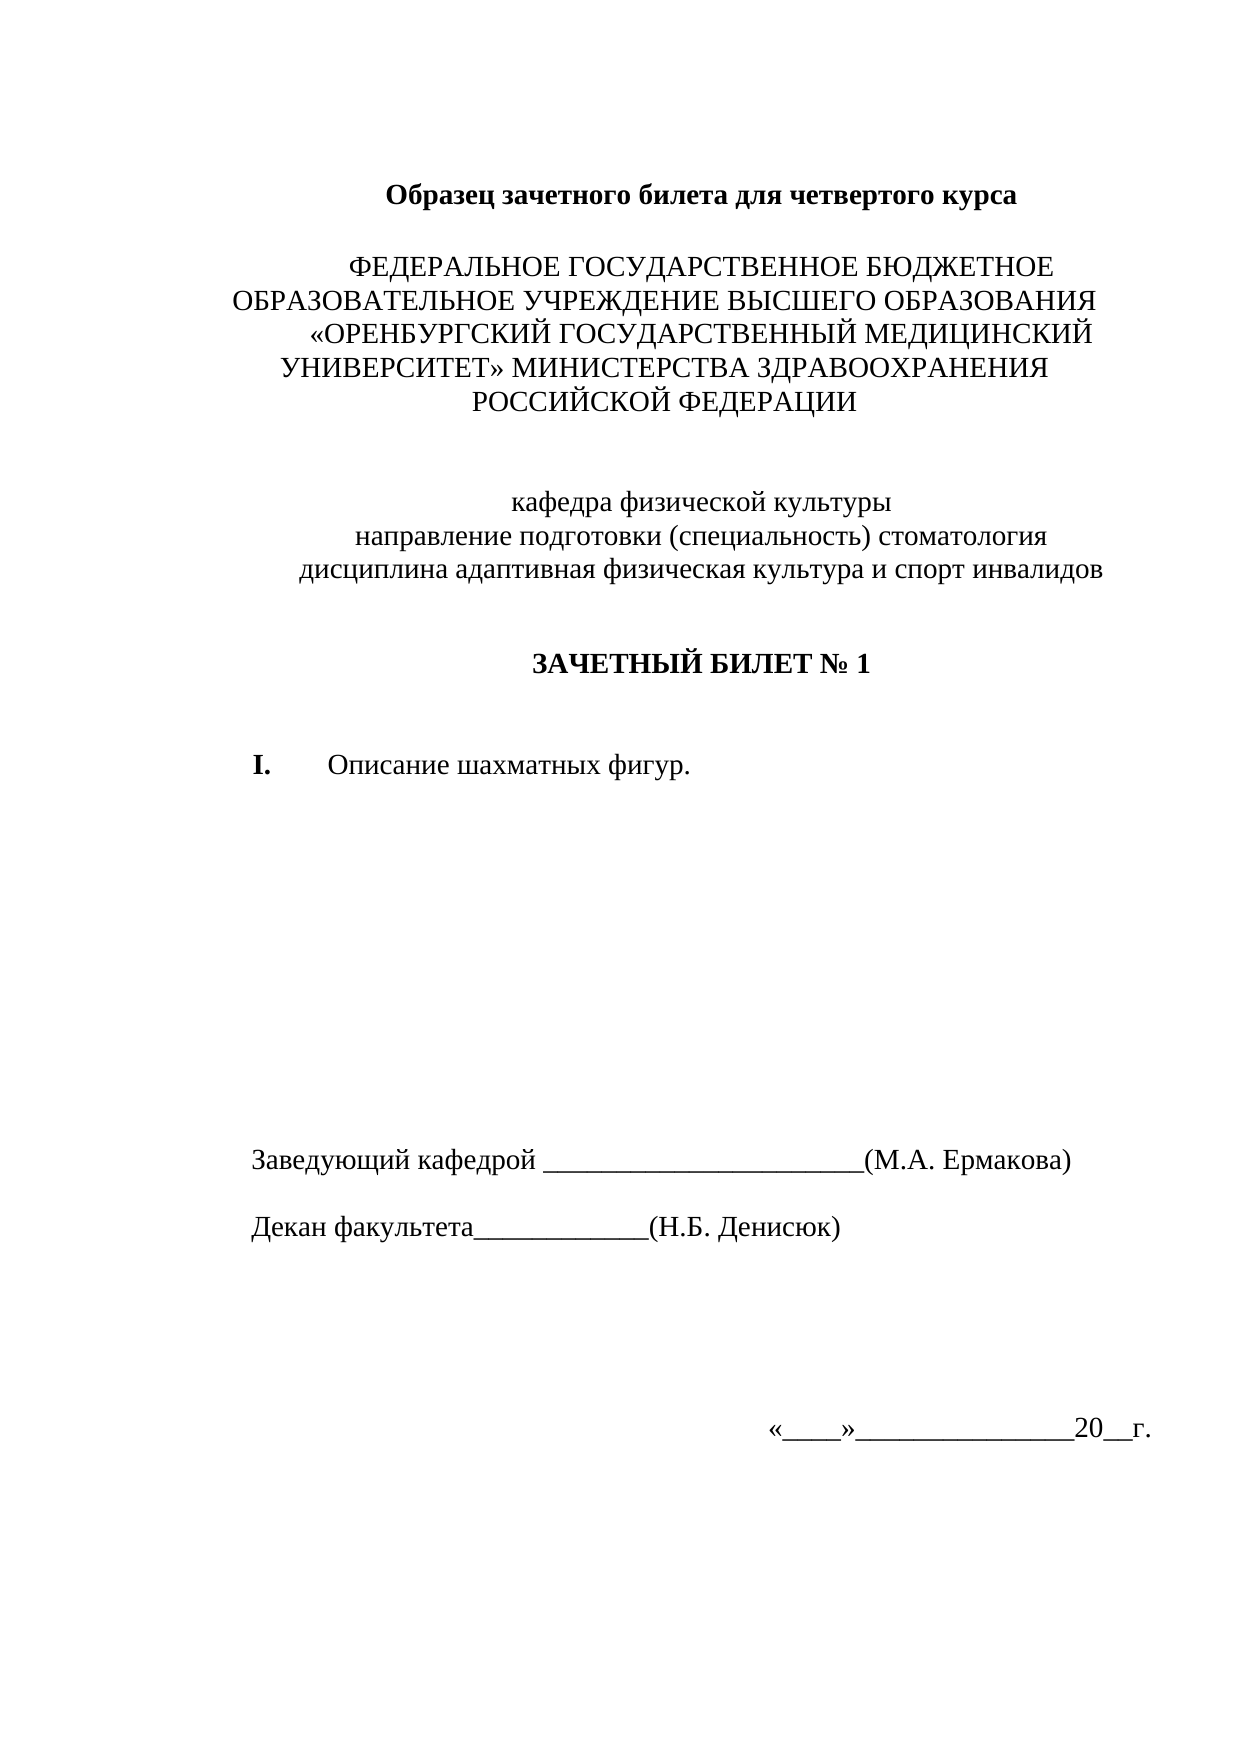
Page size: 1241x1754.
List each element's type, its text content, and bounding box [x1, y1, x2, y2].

text направление подготовки (специальность) стоматология [177, 518, 1152, 551]
list Описание шахматных фигур. [252, 747, 1152, 781]
text «ОРЕНБУРГСКИЙ ГОСУДАРСТВЕННЫЙ МЕДИЦИНСКИЙ УНИВЕРСИТЕТ» МИНИСТЕРСТВА ЗДРАВООХРАНЕНИЯ РОССИЙСКОЙ ФЕДЕРАЦИИ [177, 317, 1152, 417]
text дисциплина адаптивная физическая культура и спорт инвалидов [177, 551, 1152, 585]
text Декан факультета____________(Н.Б. Денисюк) [251, 1209, 1152, 1243]
text Образец зачетного билета для четвертого курса [177, 177, 1152, 211]
text ЗАЧЕТНЫЙ БИЛЕТ № 1 [177, 647, 1152, 680]
text кафедра физической культуры [177, 484, 1152, 518]
text «____»_______________20__г. [177, 1410, 1152, 1444]
text ФЕДЕРАЛЬНОЕ ГОСУДАРСТВЕННОЕ БЮДЖЕТНОЕ ОБРАЗОВАТЕЛЬНОЕ УЧРЕЖДЕНИЕ ВЫСШЕГО ОБРАЗОВАНИЯ [177, 249, 1152, 317]
text Заведующий кафедрой ______________________(М.А. Ермакова) [177, 1142, 1152, 1176]
